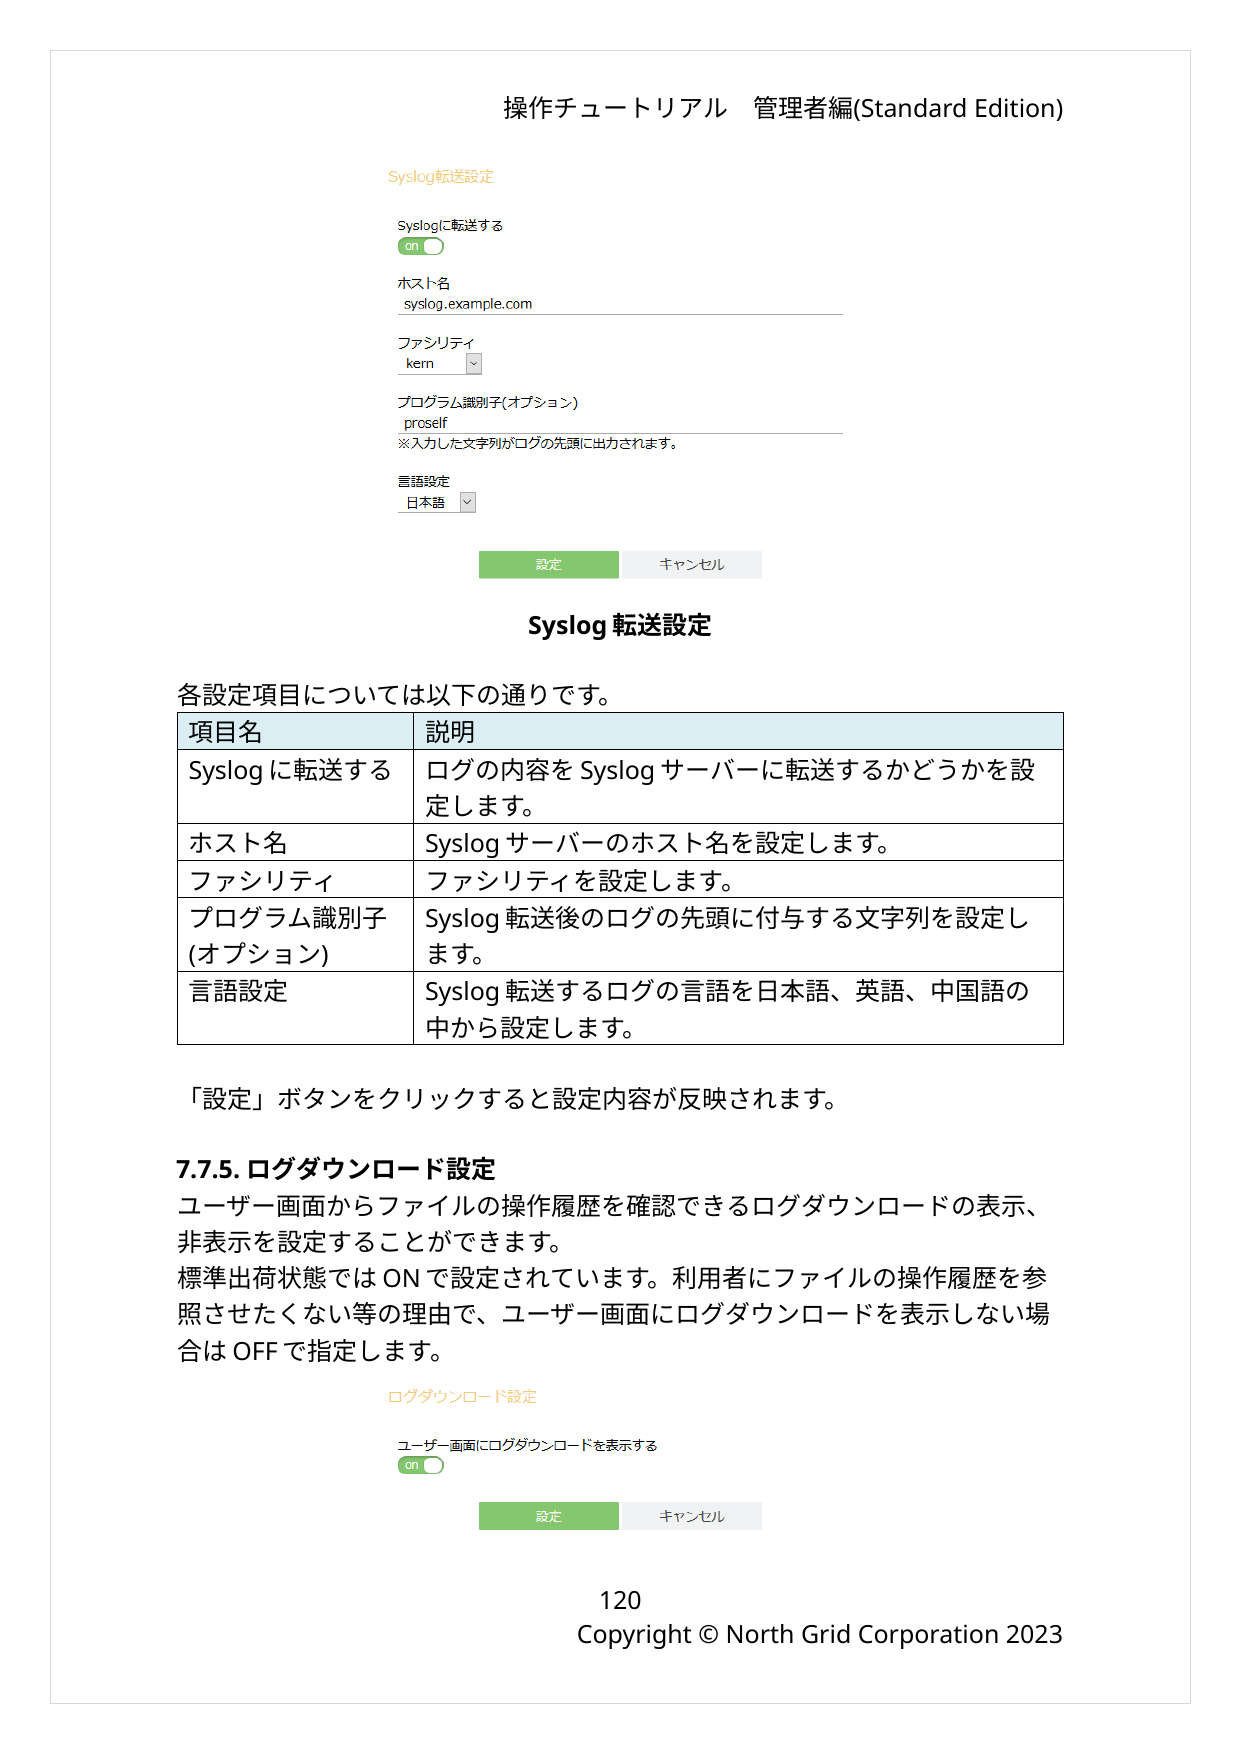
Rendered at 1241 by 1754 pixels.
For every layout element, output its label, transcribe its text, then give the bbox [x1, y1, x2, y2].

table_cell Syslog転送するログの言語を日本語、英語、中国語の中から設定します。 [414, 972, 1063, 1044]
table_cell プログラム識別子(オプション) [178, 898, 413, 971]
table_cell ログの内容をSyslogサーバーに転送するかどうかを設定します。 [414, 750, 1063, 823]
table_cell Syslogサーバーのホスト名を設定します。 [414, 824, 1063, 860]
text ユーザー画面からファイルの操作履歴を確認できるログダウンロードの表示、非表示を設定することができます。 [177, 1186, 1063, 1258]
table_header 説明 [414, 713, 1063, 749]
table_cell ホスト名 [178, 824, 413, 860]
text 「設定」ボタンをクリックすると設定内容が反映されます。 [177, 1079, 1063, 1116]
picture [295, 147, 945, 606]
table_cell ファシリティを設定します。 [414, 861, 1063, 897]
table_cell Syslogに転送する [178, 750, 413, 823]
text Syslog転送設定 [177, 605, 1063, 641]
picture [295, 1367, 945, 1567]
table_header 項目名 [178, 713, 413, 749]
table_cell Syslog転送後のログの先頭に付与する文字列を設定します。 [414, 898, 1063, 971]
table_cell 言語設定 [178, 972, 413, 1044]
text 標準出荷状態ではONで設定されています。利用者にファイルの操作履歴を参照させたくない等の理由で、ユーザー画面にログダウンロードを表示しない場合はOFFで指定します。 [177, 1258, 1063, 1367]
text 各設定項目については以下の通りです。 [177, 676, 1063, 712]
subtitle ログダウンロード設定 [176, 1150, 1063, 1186]
table_cell ファシリティ [178, 861, 413, 897]
